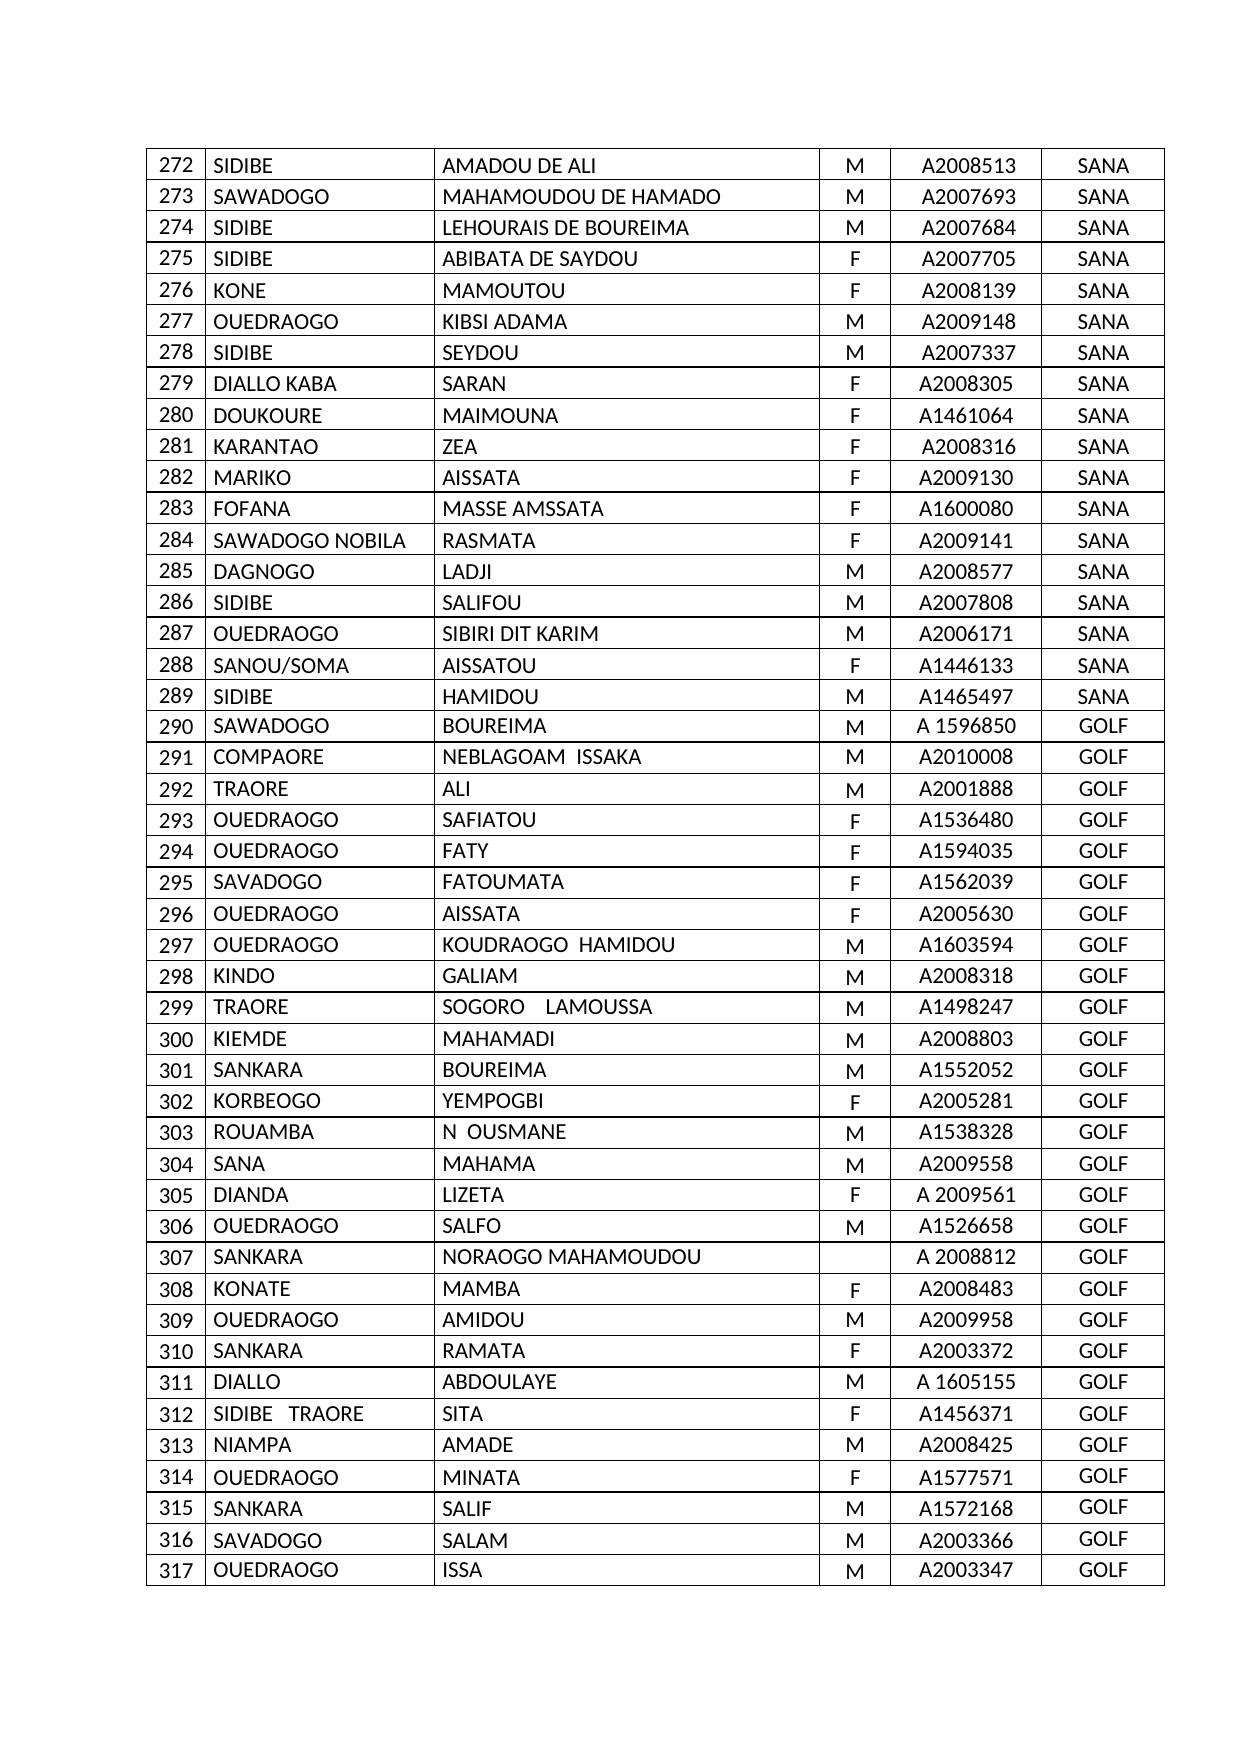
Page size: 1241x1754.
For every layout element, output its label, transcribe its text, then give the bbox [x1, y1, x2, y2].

table_cell ZEA [435, 430, 819, 460]
table_cell F [820, 836, 890, 866]
table_cell A2001888 [891, 774, 1041, 804]
table_cell 275 [147, 243, 205, 273]
table_cell NORAOGO MAHAMOUDOU [435, 1243, 819, 1273]
table_cell M [820, 305, 890, 335]
table_cell KINDO [206, 961, 434, 991]
table_cell [820, 1243, 890, 1273]
table_cell A1498247 [891, 993, 1041, 1023]
table_cell AISSATA [435, 899, 819, 929]
table_cell GOLF [1042, 805, 1164, 835]
table_cell 282 [147, 461, 205, 491]
table_cell MAMBA [435, 1274, 819, 1304]
table_cell SITA [435, 1399, 819, 1429]
table_cell GOLF [1042, 930, 1164, 960]
table_cell ABDOULAYE [435, 1368, 819, 1398]
table_cell A2009958 [891, 1305, 1041, 1335]
table_cell GOLF [1042, 1055, 1164, 1085]
table_cell 314 [147, 1461, 205, 1491]
table_cell GOLF [1042, 1524, 1164, 1554]
table_cell M [820, 1305, 890, 1335]
table_cell GOLF [1042, 1180, 1164, 1210]
table_cell 311 [147, 1368, 205, 1398]
table_cell KARANTAO [206, 430, 434, 460]
table_cell A1562039 [891, 868, 1041, 898]
table_cell 312 [147, 1399, 205, 1429]
table_cell A2007684 [891, 211, 1041, 241]
table_cell F [820, 368, 890, 398]
table_cell F [820, 899, 890, 929]
table_cell SALAM [435, 1524, 819, 1554]
table_cell M [820, 774, 890, 804]
table_cell DOUKOURE [206, 399, 434, 429]
table_cell A2007808 [891, 586, 1041, 616]
table_cell M [820, 1368, 890, 1398]
table_cell SANA [1042, 180, 1164, 210]
table_cell M [820, 618, 890, 648]
table_cell A2009130 [891, 461, 1041, 491]
table_cell OUEDRAOGO [206, 899, 434, 929]
table_cell SANA [1042, 336, 1164, 366]
table_cell A 1596850 [891, 711, 1041, 741]
table_cell GOLF [1042, 868, 1164, 898]
table_cell 274 [147, 211, 205, 241]
table_cell NIAMPA [206, 1430, 434, 1460]
table_cell AMADE [435, 1430, 819, 1460]
table_cell M [820, 149, 890, 179]
table_cell SANA [1042, 274, 1164, 304]
table_cell MAHAMOUDOU DE HAMADO [435, 180, 819, 210]
table_cell KONE [206, 274, 434, 304]
table_cell SARAN [435, 368, 819, 398]
table_cell BOUREIMA [435, 711, 819, 741]
table_cell 278 [147, 336, 205, 366]
table_cell HAMIDOU [435, 680, 819, 710]
table_cell DIANDA [206, 1180, 434, 1210]
table_cell GOLF [1042, 836, 1164, 866]
table_cell M [820, 1430, 890, 1460]
table_cell ISSA [435, 1555, 819, 1585]
table_cell MAHAMA [435, 1149, 819, 1179]
table_cell 281 [147, 430, 205, 460]
table_cell FOFANA [206, 493, 434, 523]
table_cell 302 [147, 1086, 205, 1116]
table_cell F [820, 243, 890, 273]
table_cell SALFO [435, 1211, 819, 1241]
table_cell DIALLO KABA [206, 368, 434, 398]
table_cell A2003347 [891, 1555, 1041, 1585]
table_cell A1465497 [891, 680, 1041, 710]
table_cell SANA [1042, 211, 1164, 241]
table_cell A2008803 [891, 1024, 1041, 1054]
table_cell BOUREIMA [435, 1055, 819, 1085]
table_cell 298 [147, 961, 205, 991]
table_cell ALI [435, 774, 819, 804]
table_cell A2008318 [891, 961, 1041, 991]
table_cell MASSE AMSSATA [435, 493, 819, 523]
table_cell LEHOURAIS DE BOUREIMA [435, 211, 819, 241]
table_cell A2010008 [891, 743, 1041, 773]
table_cell A2008139 [891, 274, 1041, 304]
table_cell KIBSI ADAMA [435, 305, 819, 335]
table_cell GOLF [1042, 899, 1164, 929]
table_cell SANA [206, 1149, 434, 1179]
table_cell GOLF [1042, 711, 1164, 741]
table_cell GOLF [1042, 1086, 1164, 1116]
table_cell GOLF [1042, 993, 1164, 1023]
table_cell SAWADOGO [206, 711, 434, 741]
table_cell SIDIBE [206, 680, 434, 710]
table_cell M [820, 1524, 890, 1554]
table_cell GOLF [1042, 1211, 1164, 1241]
table_cell AMIDOU [435, 1305, 819, 1335]
table_cell F [820, 1086, 890, 1116]
table_cell SANKARA [206, 1493, 434, 1523]
table_cell M [820, 1118, 890, 1148]
table_cell OUEDRAOGO [206, 1211, 434, 1241]
table_cell M [820, 180, 890, 210]
table_cell 300 [147, 1024, 205, 1054]
table_cell OUEDRAOGO [206, 305, 434, 335]
table_cell FATOUMATA [435, 868, 819, 898]
table_cell F [820, 1461, 890, 1491]
table_cell MAHAMADI [435, 1024, 819, 1054]
table_cell 290 [147, 711, 205, 741]
table_cell GOLF [1042, 1555, 1164, 1585]
table_cell SAFIATOU [435, 805, 819, 835]
table_cell 272 [147, 149, 205, 179]
table_cell A2003372 [891, 1336, 1041, 1366]
table_cell GOLF [1042, 1305, 1164, 1335]
table_cell SANA [1042, 368, 1164, 398]
table_cell M [820, 711, 890, 741]
table_cell GOLF [1042, 1149, 1164, 1179]
table_cell SANA [1042, 243, 1164, 273]
table_cell GOLF [1042, 1243, 1164, 1273]
table_cell SIDIBE [206, 336, 434, 366]
table_cell 317 [147, 1555, 205, 1585]
table_cell AMADOU DE ALI [435, 149, 819, 179]
table_cell 279 [147, 368, 205, 398]
table_cell ABIBATA DE SAYDOU [435, 243, 819, 273]
table_cell M [820, 993, 890, 1023]
table_cell A1594035 [891, 836, 1041, 866]
table_cell 294 [147, 836, 205, 866]
table_cell A2008305 [891, 368, 1041, 398]
table_cell M [820, 1149, 890, 1179]
table_cell A1600080 [891, 493, 1041, 523]
table_cell 296 [147, 899, 205, 929]
table_cell MINATA [435, 1461, 819, 1491]
table_cell A2007337 [891, 336, 1041, 366]
table_cell GOLF [1042, 774, 1164, 804]
table_cell A2006171 [891, 618, 1041, 648]
table_cell 305 [147, 1180, 205, 1210]
table_cell SAVADOGO [206, 868, 434, 898]
table_cell DIALLO [206, 1368, 434, 1398]
table_cell AISSATA [435, 461, 819, 491]
table_cell 313 [147, 1430, 205, 1460]
table_cell M [820, 336, 890, 366]
table_cell GOLF [1042, 1274, 1164, 1304]
table_cell M [820, 961, 890, 991]
table_cell SAVADOGO [206, 1524, 434, 1554]
table_cell OUEDRAOGO [206, 805, 434, 835]
table_cell 310 [147, 1336, 205, 1366]
table_cell 292 [147, 774, 205, 804]
table_cell SIDIBE [206, 211, 434, 241]
table_cell A1572168 [891, 1493, 1041, 1523]
table_cell SIDIBE [206, 586, 434, 616]
table_cell LADJI [435, 555, 819, 585]
table_cell M [820, 1211, 890, 1241]
table_cell 297 [147, 930, 205, 960]
table_cell 277 [147, 305, 205, 335]
table_cell SANKARA [206, 1336, 434, 1366]
table_cell SANA [1042, 586, 1164, 616]
table_cell N OUSMANE [435, 1118, 819, 1148]
table_cell GOLF [1042, 1336, 1164, 1366]
table_cell M [820, 1493, 890, 1523]
table_cell OUEDRAOGO [206, 1461, 434, 1491]
table_cell A2005281 [891, 1086, 1041, 1116]
table_cell M [820, 1024, 890, 1054]
table_cell F [820, 461, 890, 491]
table_cell SALIFOU [435, 586, 819, 616]
table_cell A2008483 [891, 1274, 1041, 1304]
table_cell M [820, 211, 890, 241]
table_cell GOLF [1042, 1118, 1164, 1148]
table_cell GOLF [1042, 961, 1164, 991]
table_cell GOLF [1042, 1368, 1164, 1398]
table_cell A1577571 [891, 1461, 1041, 1491]
table_cell SIDIBE TRAORE [206, 1399, 434, 1429]
table_cell A 2009561 [891, 1180, 1041, 1210]
table_cell KIEMDE [206, 1024, 434, 1054]
table_cell A2005630 [891, 899, 1041, 929]
table_cell SIDIBE [206, 243, 434, 273]
table_cell 309 [147, 1305, 205, 1335]
table_cell TRAORE [206, 993, 434, 1023]
table_cell A2003366 [891, 1524, 1041, 1554]
table_cell F [820, 1336, 890, 1366]
table_cell GOLF [1042, 1493, 1164, 1523]
table_cell A1446133 [891, 649, 1041, 679]
table_cell GOLF [1042, 1024, 1164, 1054]
table_cell KOUDRAOGO HAMIDOU [435, 930, 819, 960]
table_cell 308 [147, 1274, 205, 1304]
table_cell 273 [147, 180, 205, 210]
table_cell A1461064 [891, 399, 1041, 429]
table_cell A1456371 [891, 1399, 1041, 1429]
table_cell MARIKO [206, 461, 434, 491]
table_cell LIZETA [435, 1180, 819, 1210]
table_cell M [820, 743, 890, 773]
table_cell F [820, 649, 890, 679]
table_cell M [820, 1555, 890, 1585]
table_cell SAWADOGO NOBILA [206, 524, 434, 554]
table_cell M [820, 555, 890, 585]
table_cell SANKARA [206, 1243, 434, 1273]
table_cell SEYDOU [435, 336, 819, 366]
table_cell A1526658 [891, 1211, 1041, 1241]
table_cell A2007705 [891, 243, 1041, 273]
table_cell TRAORE [206, 774, 434, 804]
table_cell SIBIRI DIT KARIM [435, 618, 819, 648]
table_cell SANA [1042, 305, 1164, 335]
table_cell 316 [147, 1524, 205, 1554]
table_cell 307 [147, 1243, 205, 1273]
table_cell F [820, 1180, 890, 1210]
table_cell GOLF [1042, 743, 1164, 773]
table_cell 288 [147, 649, 205, 679]
table_cell M [820, 586, 890, 616]
table_cell 285 [147, 555, 205, 585]
table_cell 287 [147, 618, 205, 648]
table_cell A1603594 [891, 930, 1041, 960]
table_cell 291 [147, 743, 205, 773]
table_cell OUEDRAOGO [206, 1555, 434, 1585]
table_cell M [820, 680, 890, 710]
table_cell AISSATOU [435, 649, 819, 679]
table_cell 284 [147, 524, 205, 554]
table_cell 303 [147, 1118, 205, 1148]
table_cell A2008513 [891, 149, 1041, 179]
table_cell MAMOUTOU [435, 274, 819, 304]
table_cell 280 [147, 399, 205, 429]
table_cell A1538328 [891, 1118, 1041, 1148]
table_cell SANA [1042, 430, 1164, 460]
table_cell RASMATA [435, 524, 819, 554]
table_cell COMPAORE [206, 743, 434, 773]
table_cell F [820, 868, 890, 898]
table_cell SANA [1042, 524, 1164, 554]
table_cell F [820, 430, 890, 460]
table_cell SANOU/SOMA [206, 649, 434, 679]
table_cell OUEDRAOGO [206, 836, 434, 866]
table_cell FATY [435, 836, 819, 866]
table_cell SANA [1042, 649, 1164, 679]
table_cell A2008577 [891, 555, 1041, 585]
table_cell SANA [1042, 680, 1164, 710]
table_cell M [820, 930, 890, 960]
table_cell YEMPOGBI [435, 1086, 819, 1116]
table_cell OUEDRAOGO [206, 930, 434, 960]
table_cell A2009558 [891, 1149, 1041, 1179]
table_cell SANA [1042, 399, 1164, 429]
table_cell 289 [147, 680, 205, 710]
table_cell F [820, 274, 890, 304]
table_cell 286 [147, 586, 205, 616]
table_cell F [820, 524, 890, 554]
table_cell F [820, 805, 890, 835]
table_cell A1552052 [891, 1055, 1041, 1085]
table_cell F [820, 399, 890, 429]
table_cell SANA [1042, 618, 1164, 648]
table_cell SALIF [435, 1493, 819, 1523]
table_cell 304 [147, 1149, 205, 1179]
table_cell A2009141 [891, 524, 1041, 554]
table_cell ROUAMBA [206, 1118, 434, 1148]
table_cell 301 [147, 1055, 205, 1085]
table_cell GALIAM [435, 961, 819, 991]
table_cell KORBEOGO [206, 1086, 434, 1116]
table_cell SANA [1042, 461, 1164, 491]
table_cell GOLF [1042, 1430, 1164, 1460]
table_cell A1536480 [891, 805, 1041, 835]
table_cell 315 [147, 1493, 205, 1523]
table_cell 306 [147, 1211, 205, 1241]
table_cell OUEDRAOGO [206, 618, 434, 648]
table_cell 276 [147, 274, 205, 304]
table_cell 299 [147, 993, 205, 1023]
table_cell A2009148 [891, 305, 1041, 335]
table_cell NEBLAGOAM ISSAKA [435, 743, 819, 773]
table_cell SANA [1042, 493, 1164, 523]
table_cell SANA [1042, 149, 1164, 179]
table_cell GOLF [1042, 1399, 1164, 1429]
table_cell GOLF [1042, 1461, 1164, 1491]
table_cell 295 [147, 868, 205, 898]
table_cell F [820, 493, 890, 523]
table_cell A2007693 [891, 180, 1041, 210]
table_cell SANKARA [206, 1055, 434, 1085]
table_cell RAMATA [435, 1336, 819, 1366]
table_cell 293 [147, 805, 205, 835]
table_cell A2008425 [891, 1430, 1041, 1460]
table_cell A2008316 [891, 430, 1041, 460]
table_cell M [820, 1055, 890, 1085]
table_cell KONATE [206, 1274, 434, 1304]
table_cell F [820, 1274, 890, 1304]
table_cell 283 [147, 493, 205, 523]
table_cell OUEDRAOGO [206, 1305, 434, 1335]
table_cell A 1605155 [891, 1368, 1041, 1398]
table_cell SOGORO LAMOUSSA [435, 993, 819, 1023]
table_cell SIDIBE [206, 149, 434, 179]
table_cell DAGNOGO [206, 555, 434, 585]
table_cell F [820, 1399, 890, 1429]
table_cell SAWADOGO [206, 180, 434, 210]
table_cell MAIMOUNA [435, 399, 819, 429]
table_cell SANA [1042, 555, 1164, 585]
table_cell A 2008812 [891, 1243, 1041, 1273]
